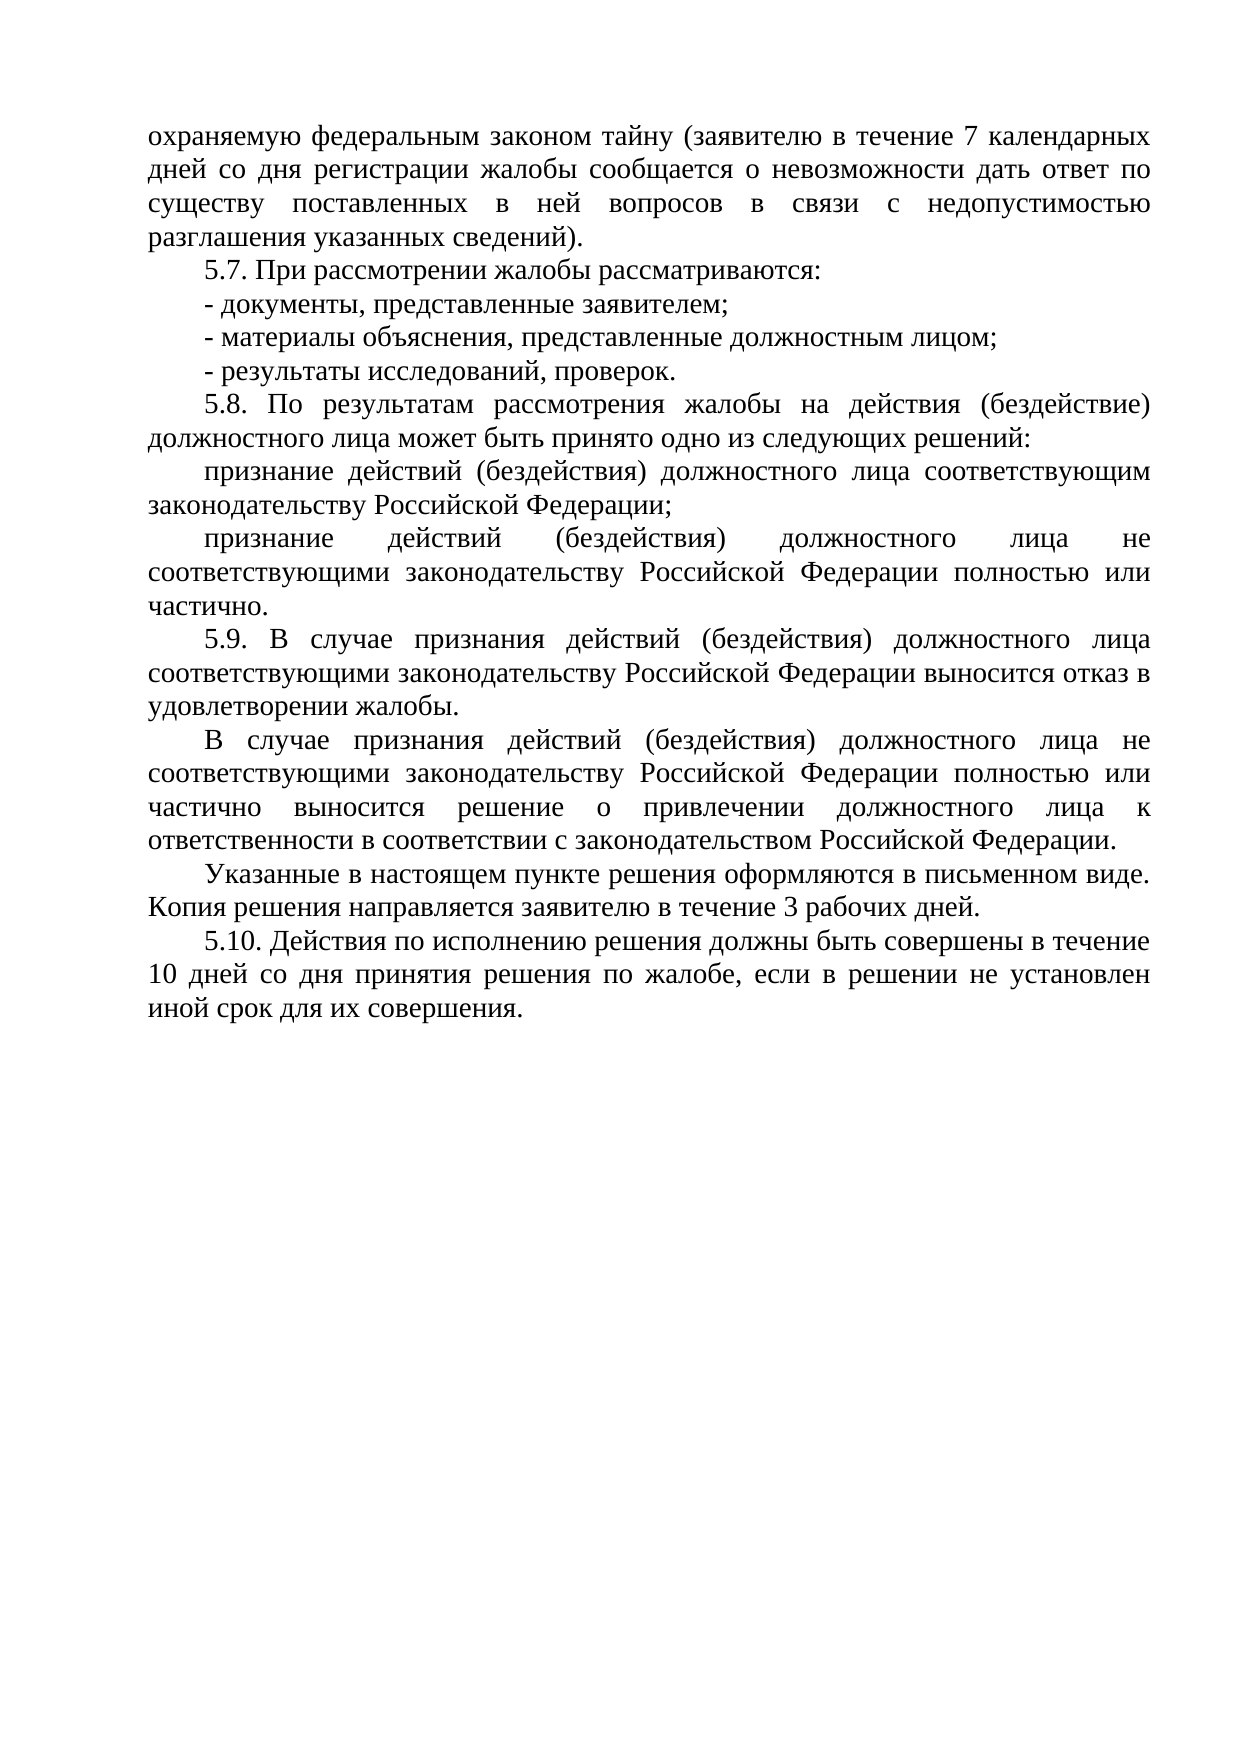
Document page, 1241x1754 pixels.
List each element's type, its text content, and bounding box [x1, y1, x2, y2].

text 5.10. Действия по исполнению решения должны быть совершены в течение 10 дней со дня принятия решения по жалобе, если в решении не установлен иной срок для их совершения. [148, 923, 1152, 1024]
text 5.8. По результатам рассмотрения жалобы на действия (бездействие) должностного лица может быть принято одно из следующих решений: [148, 386, 1152, 453]
text признание действий (бездействия) должностного лица не соответствующими законодательству Российской Федерации полностью или частично. [148, 521, 1152, 621]
text 5.7. При рассмотрении жалобы рассматриваются: [148, 252, 1152, 286]
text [148, 118, 1152, 252]
text - результаты исследований, проверок. [148, 353, 1152, 386]
text признание действий (бездействия) должностного лица соответствующим законодательству Российской Федерации; [148, 453, 1152, 521]
text В случае признания действий (бездействия) должностного лица не соответствующими законодательству Российской Федерации полностью или частично выносится решение о привлечении должностного лица к ответственности в соответствии с законодательством Российской Федерации. [148, 722, 1152, 856]
text Указанные в настоящем пункте решения оформляются в письменном виде. Копия решения направляется заявителю в течение 3 рабочих дней. [148, 856, 1152, 923]
text - документы, представленные заявителем; [148, 286, 1152, 319]
text 5.9. В случае признания действий (бездействия) должностного лица соответствующими законодательству Российской Федерации выносится отказ в удовлетворении жалобы. [148, 621, 1152, 722]
text - материалы объяснения, представленные должностным лицом; [148, 319, 1152, 353]
